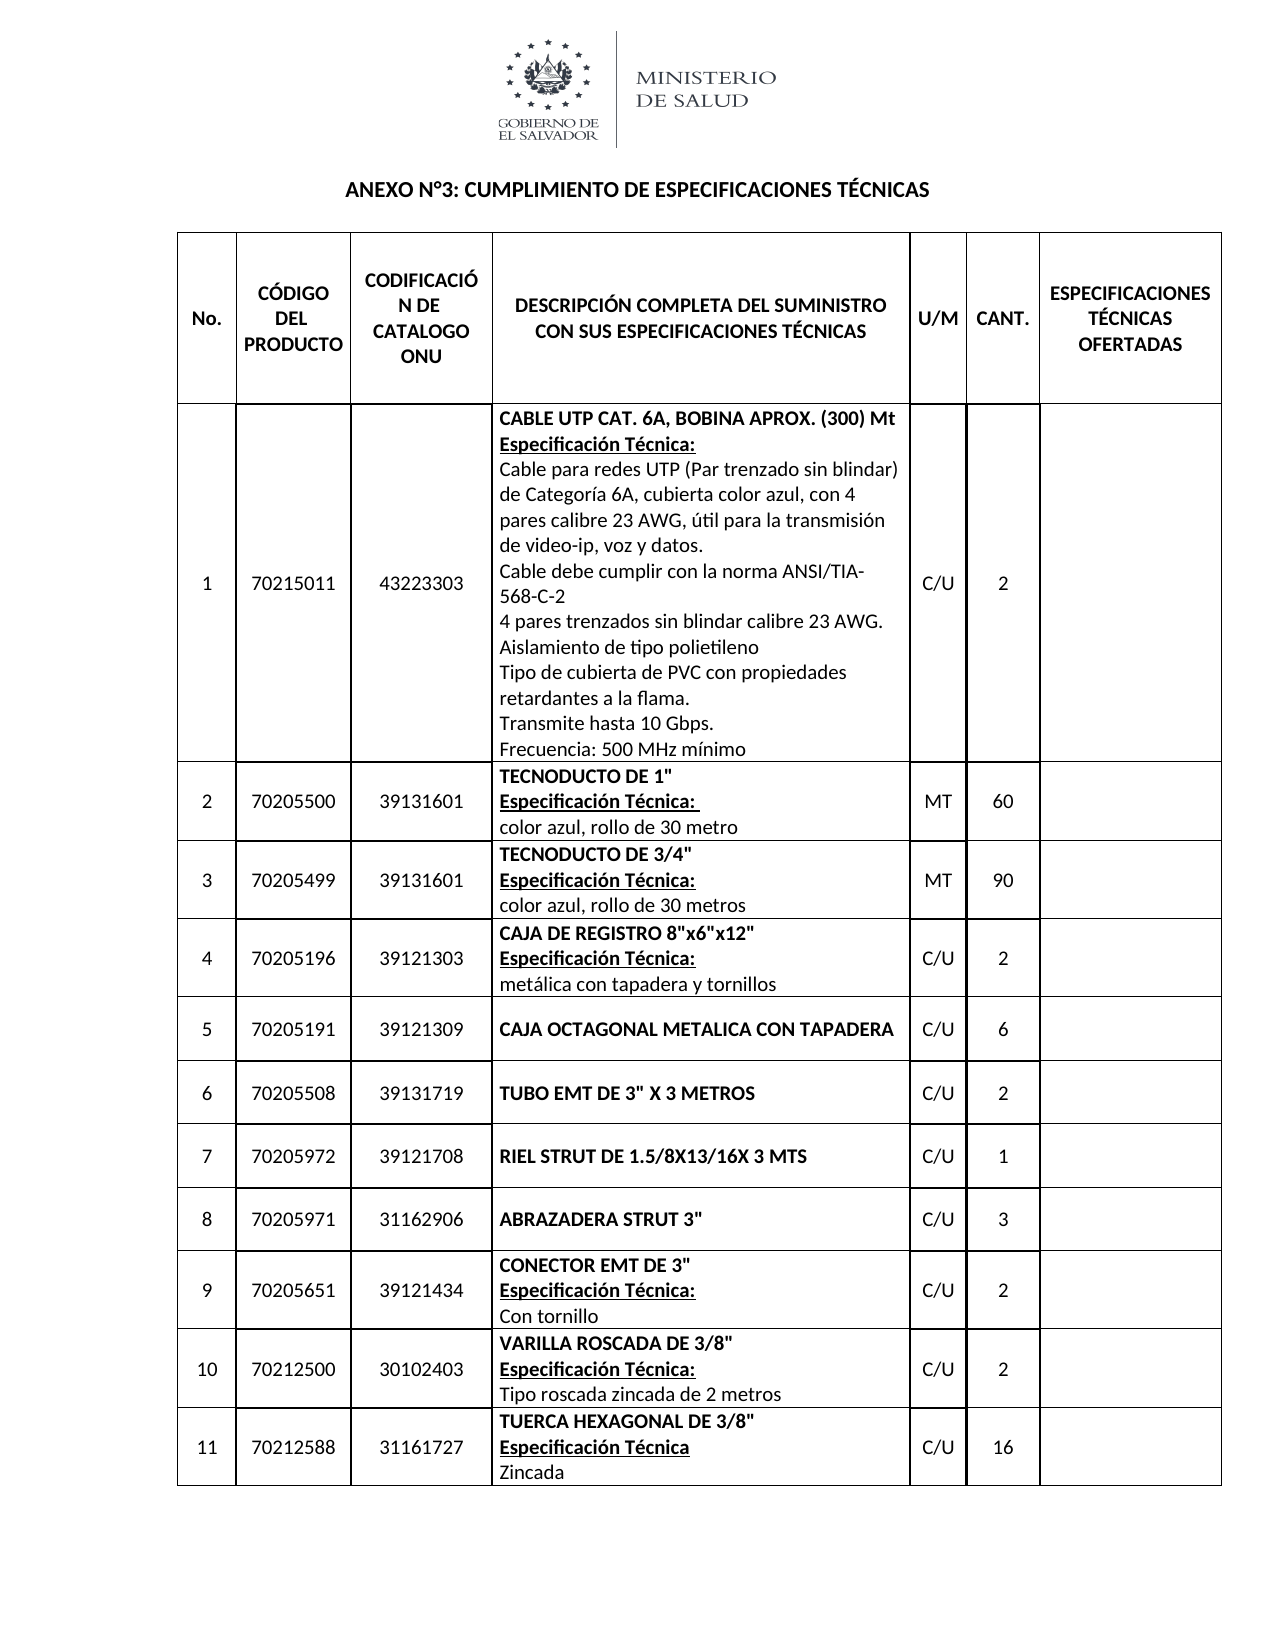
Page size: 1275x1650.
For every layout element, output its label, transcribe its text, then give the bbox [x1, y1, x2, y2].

table_cell 2 [968, 405, 1039, 761]
table_cell [1041, 1124, 1221, 1187]
table_cell 2 [968, 1252, 1039, 1328]
table_cell 1 [968, 1125, 1039, 1187]
table_header DESCRIPCIÓN COMPLETA DEL SUMINISTRO CON SUS ESPECIFICACIONES TÉCNICAS [493, 233, 909, 403]
table_cell 70205971 [237, 1189, 350, 1250]
table_cell 70215011 [237, 405, 350, 761]
table_cell 39121309 [352, 997, 491, 1060]
table_cell C/U [911, 1062, 965, 1123]
table_cell CONECTOR EMT DE 3" Especificación Técnica: Con tornillo [493, 1251, 909, 1328]
table_cell 70205500 [237, 763, 350, 839]
table_cell 6 [968, 997, 1039, 1060]
table_cell 43223303 [352, 405, 491, 761]
table_cell MT [911, 842, 965, 918]
table_cell 10 [178, 1329, 235, 1407]
table_cell 3 [968, 1189, 1039, 1250]
table_cell VARILLA ROSCADA DE 3/8" Especificación Técnica: Tipo roscada zincada de 2 metros [493, 1329, 909, 1407]
table_cell 6 [178, 1061, 235, 1123]
table_cell 1 [178, 404, 235, 761]
table_cell [1041, 1329, 1221, 1407]
table_cell 70212500 [237, 1330, 350, 1407]
table_cell 2 [968, 1062, 1039, 1123]
text ANEXO N°3: CUMPLIMIENTO DE ESPECIFICACIONES TÉCNICAS [177, 176, 1098, 204]
table_cell 90 [968, 841, 1039, 918]
table_cell [1041, 1061, 1221, 1123]
table_cell 9 [178, 1251, 235, 1328]
table_cell [1041, 997, 1221, 1060]
table_header U/M [911, 233, 966, 403]
table_cell 8 [178, 1188, 235, 1250]
table_cell 39131719 [352, 1062, 491, 1123]
table_cell RIEL STRUT DE 1.5/8X13/16X 3 MTS [493, 1124, 909, 1187]
table_cell C/U [911, 1409, 965, 1485]
table_cell TECNODUCTO DE 3/4" Especificación Técnica: color azul, rollo de 30 metros [493, 841, 909, 918]
table_cell 70205191 [237, 997, 350, 1060]
table_cell TUERCA HEXAGONAL DE 3/8" Especificación Técnica Zincada [493, 1408, 909, 1485]
table_cell 39121434 [352, 1252, 491, 1328]
table_cell 70205499 [237, 842, 350, 918]
table_cell 30102403 [352, 1330, 491, 1407]
table_cell 60 [968, 763, 1039, 839]
table_cell [1041, 919, 1221, 996]
table_cell 7 [178, 1124, 235, 1187]
table_cell 70205972 [237, 1125, 350, 1187]
table_cell 11 [178, 1408, 235, 1485]
table_header ESPECIFICACIONES TÉCNICAS OFERTADAS [1040, 233, 1221, 403]
table_cell 31161727 [352, 1409, 491, 1485]
table_cell MT [911, 763, 965, 839]
table_cell CABLE UTP CAT. 6A, BOBINA APROX. (300) Mt Especificación Técnica: Cable para redes UTP (Par trenzado sin blindar) de Categoría 6A, cubierta color azul, con 4 pares calibre 23 AWG, útil para la transmisión de video-ip, voz y datos. Cable debe cumplir con la norma ANSI/TIA-568-C-2 4 pares trenzados sin blindar calibre 23 AWG. Aislamiento de tipo polietileno Tipo de cubierta de PVC con propiedades retardantes a la flama. Transmite hasta 10 Gbps. Frecuencia: 500 MHz mínimo [493, 404, 909, 761]
table_header No. [178, 233, 236, 403]
table_cell [1041, 762, 1221, 839]
picture [498, 31, 777, 148]
table_cell 5 [178, 997, 235, 1060]
table_cell [1041, 1408, 1221, 1485]
table_cell 39121708 [352, 1125, 491, 1187]
table_header CANT. [967, 233, 1039, 403]
table_cell C/U [911, 920, 965, 996]
table_cell C/U [911, 1189, 965, 1250]
table_cell [1041, 1188, 1221, 1250]
table_cell C/U [911, 405, 965, 761]
table_cell C/U [911, 1125, 965, 1187]
table_cell 70205196 [237, 920, 350, 996]
table_cell ABRAZADERA STRUT 3" [493, 1188, 909, 1250]
table_cell C/U [911, 997, 965, 1060]
table_cell 70212588 [237, 1409, 350, 1485]
table_cell 39131601 [352, 842, 491, 918]
table_cell TUBO EMT DE 3" X 3 METROS [493, 1061, 909, 1123]
table_cell [1041, 841, 1221, 918]
table_cell 70205651 [237, 1252, 350, 1328]
table_cell CAJA DE REGISTRO 8"x6"x12" Especificación Técnica: metálica con tapadera y tornillos [493, 919, 909, 996]
table_cell C/U [911, 1330, 965, 1407]
table_cell CAJA OCTAGONAL METALICA CON TAPADERA [493, 997, 909, 1060]
table_cell C/U [911, 1252, 965, 1328]
table_header CÓDIGO DEL PRODUCTO [237, 233, 350, 403]
table_cell 39121303 [352, 920, 491, 996]
table_cell 70205508 [237, 1062, 350, 1123]
table_cell [1041, 404, 1221, 761]
table_cell 3 [178, 841, 235, 918]
table_cell [1041, 1251, 1221, 1328]
table_header CODIFICACIÓN DE CATALOGO ONU [351, 233, 492, 403]
table_cell 16 [968, 1408, 1039, 1485]
table_cell 2 [178, 762, 235, 839]
table_cell TECNODUCTO DE 1" Especificación Técnica: color azul, rollo de 30 metro [493, 762, 909, 839]
table_cell 4 [178, 919, 235, 996]
table_cell 2 [968, 920, 1039, 996]
table_cell 31162906 [352, 1189, 491, 1250]
table_cell 2 [968, 1330, 1039, 1407]
table_cell 39131601 [352, 763, 491, 839]
